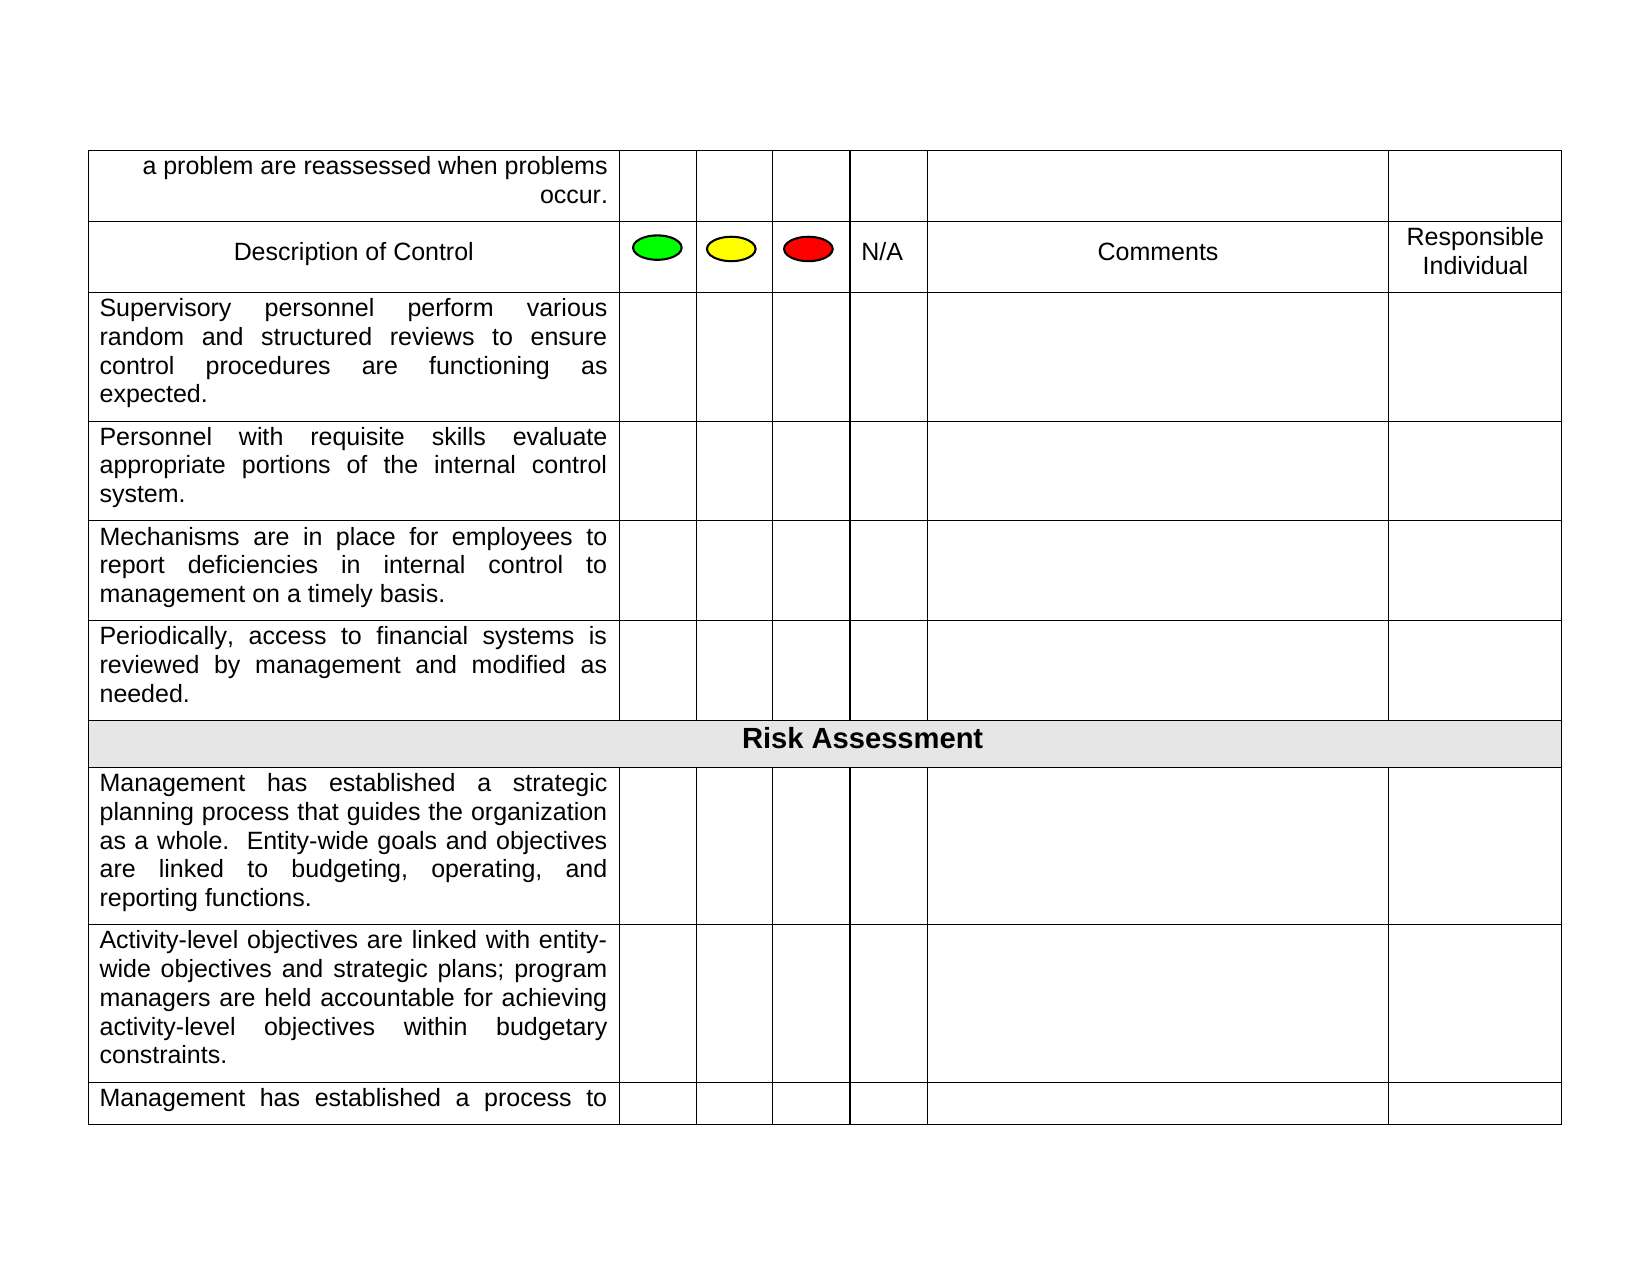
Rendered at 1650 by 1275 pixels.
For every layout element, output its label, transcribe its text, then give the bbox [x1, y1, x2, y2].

table_cell Comments [928, 222, 1388, 292]
table_cell [697, 293, 772, 421]
table_cell [773, 151, 849, 221]
table_cell [928, 925, 1388, 1082]
table_cell [773, 621, 849, 720]
table_cell [697, 521, 772, 620]
table_cell [851, 621, 927, 720]
table_cell [1389, 768, 1561, 924]
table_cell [89, 151, 619, 221]
table_cell [697, 222, 772, 292]
table_cell [851, 422, 927, 520]
table_cell Activity-level objectives are linked with entity-wide objectives and strategic plans; program managers are held accountable for achieving activity-level objectives within budgetary constraints. [89, 925, 619, 1082]
table_cell [928, 293, 1388, 421]
table_cell [773, 521, 849, 620]
table_cell [620, 521, 696, 620]
table_cell [773, 293, 849, 421]
table_cell [697, 1083, 772, 1124]
table_cell [928, 422, 1388, 520]
table_cell [851, 925, 927, 1082]
table_cell [620, 222, 696, 292]
table_cell [620, 151, 696, 221]
table_cell Periodically, access to financial systems is reviewed by management and modified as needed. [89, 621, 619, 720]
table_cell Mechanisms are in place for employees to report deficiencies in internal control to management on a timely basis. [89, 521, 619, 620]
table_cell [697, 768, 772, 924]
table_cell [773, 925, 849, 1082]
table_cell [928, 621, 1388, 720]
table_cell [1389, 422, 1561, 520]
table_cell [928, 151, 1388, 221]
table_cell [1389, 293, 1561, 421]
table_cell [1389, 521, 1561, 620]
table_cell [851, 1083, 927, 1124]
table_cell [928, 1083, 1388, 1124]
table_cell [620, 768, 696, 924]
table_cell [620, 925, 696, 1082]
table_cell [1389, 151, 1561, 221]
table_cell Management has established a strategic planning process that guides the organization as a whole. Entity-wide goals and objectives are linked to budgeting, operating, and reporting functions. [89, 768, 619, 924]
table_cell [928, 521, 1388, 620]
table_cell Personnel with requisite skills evaluate appropriate portions of the internal control system. [89, 422, 619, 520]
table_cell [773, 1083, 849, 1124]
table_cell Description of Control [89, 222, 619, 292]
table_cell [1389, 925, 1561, 1082]
table_cell [697, 621, 772, 720]
table_cell [773, 222, 849, 292]
table_cell [620, 621, 696, 720]
table_cell [697, 151, 772, 221]
table_cell [851, 151, 927, 221]
table_cell Responsible Individual [1389, 222, 1561, 292]
table_cell [697, 925, 772, 1082]
table_cell [1389, 1083, 1561, 1124]
table_cell [620, 293, 696, 421]
table_cell [697, 422, 772, 520]
table_cell Supervisory personnel perform various random and structured reviews to ensure control procedures are functioning as expected. [89, 293, 619, 421]
table_cell [1389, 621, 1561, 720]
table_cell [928, 768, 1388, 924]
table_cell [773, 422, 849, 520]
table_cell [89, 1083, 619, 1124]
table_cell [773, 768, 849, 924]
table_cell [620, 1083, 696, 1124]
table_cell [851, 521, 927, 620]
table_cell Risk Assessment [89, 721, 1561, 767]
table_cell N/A [851, 222, 927, 292]
table_cell [620, 422, 696, 520]
table_cell [851, 768, 927, 924]
table_cell [851, 293, 927, 421]
